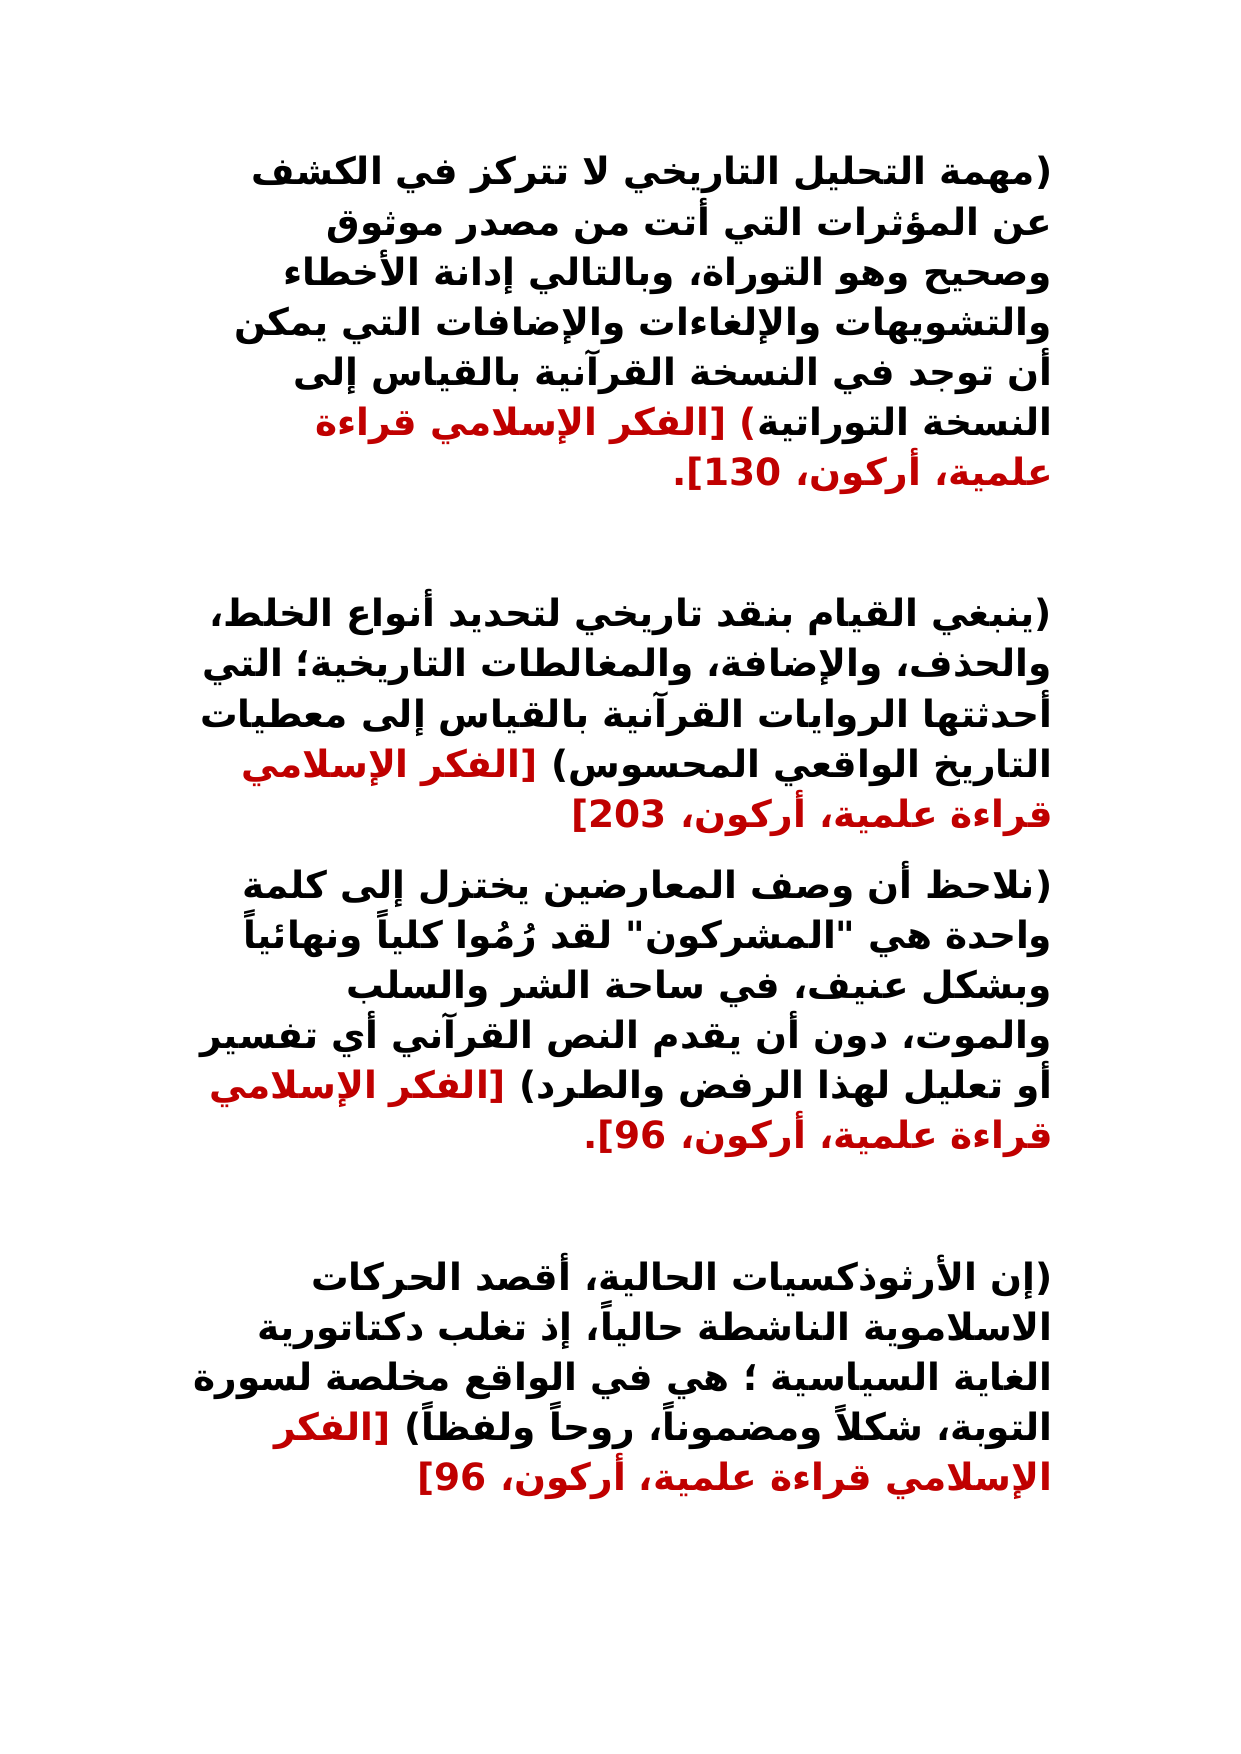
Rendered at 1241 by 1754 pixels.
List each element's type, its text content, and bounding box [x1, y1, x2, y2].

text (مهمة التحليل التاريخي لا تتركز في الكشف عن المؤثرات التي أتت من مصدر موثوق وصحيح وهو التوراة، وبالتالي إدانة الأخطاء والتشويهات والإلغاءات والإضافات التي يمكن أن توجد في النسخة القرآنية بالقياس إلى النسخة التوراتية) [الفكر الإسلامي قراءة علمية، أركون، 130]. [187, 150, 1053, 494]
text (نلاحظ أن وصف المعارضين يختزل إلى كلمة واحدة هي "المشركون" لقد رُمُوا كلياً ونهائياً وبشكل عنيف، في ساحة الشر والسلب والموت، دون أن يقدم النص القرآني أي تفسير أو تعليل لهذا الرفض والطرد) [الفكر الإسلامي قراءة علمية، أركون، 96]. [187, 863, 1053, 1157]
text (ينبغي القيام بنقد تاريخي لتحديد أنواع الخلط، والحذف، والإضافة، والمغالطات التاريخية؛ التي أحدثتها الروايات القرآنية بالقياس إلى معطيات التاريخ الواقعي المحسوس) [الفكر الإسلامي قراءة علمية، أركون، 203] [187, 592, 1053, 836]
text (إن الأرثوذكسيات الحالية، أقصد الحركات الاسلاموية الناشطة حالياً، إذ تغلب دكتاتورية الغاية السياسية ؛ هي في الواقع مخلصة لسورة التوبة، شكلاً ومضموناً، روحاً ولفظاً) [الفكر الإسلامي قراءة علمية، أركون، 96] [187, 1255, 1053, 1499]
